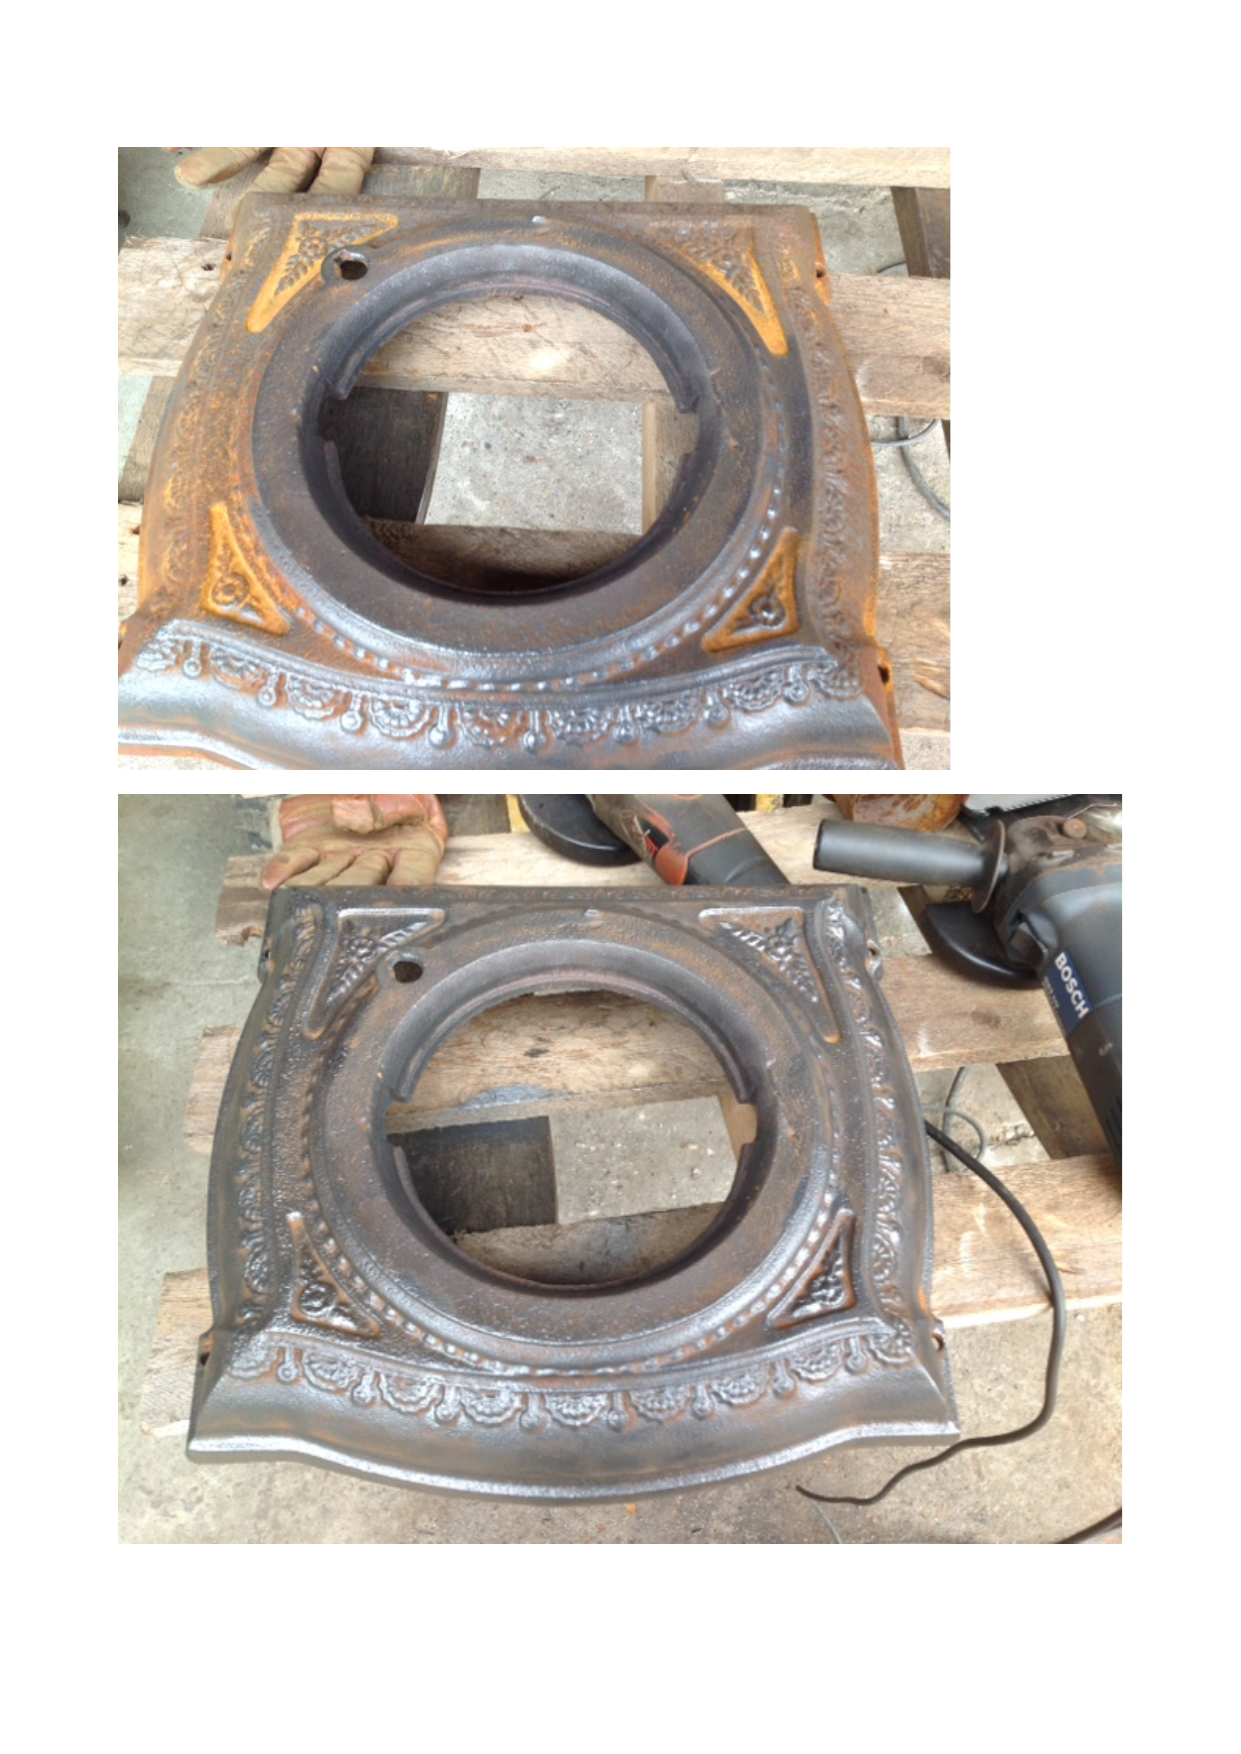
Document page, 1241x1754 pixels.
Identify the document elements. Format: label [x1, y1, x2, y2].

picture [118, 794, 1123, 1544]
picture [118, 147, 951, 770]
